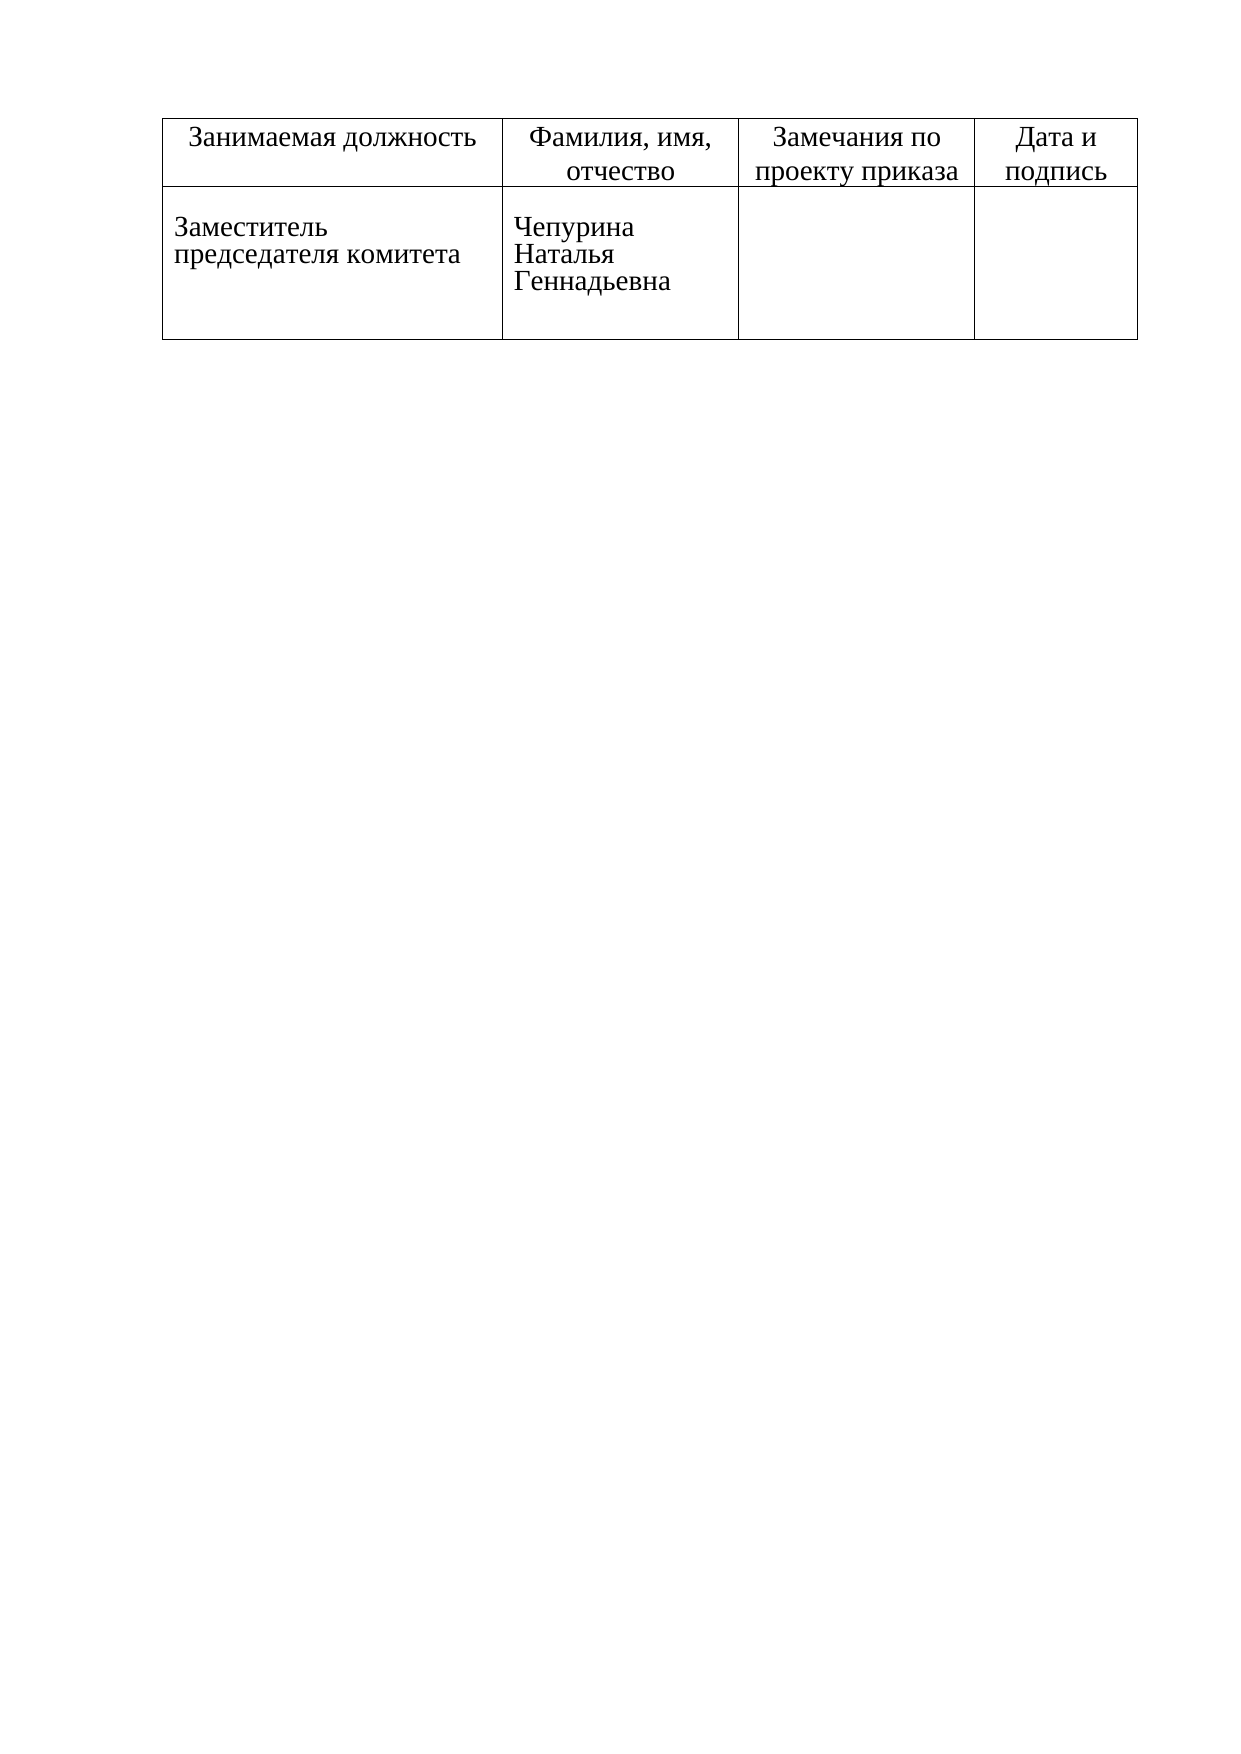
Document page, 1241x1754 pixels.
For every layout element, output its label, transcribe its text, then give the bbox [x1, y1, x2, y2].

table_header Дата и подпись [975, 119, 1137, 186]
table_header Замечания по проекту приказа [739, 119, 974, 186]
table_header Занимаемая должность [163, 119, 502, 186]
table_header Фамилия, имя, отчество [503, 119, 738, 186]
table_cell Заместитель председателя комитета [163, 187, 502, 338]
table_cell Чепурина Наталья Геннадьевна [503, 187, 738, 338]
table_cell [739, 187, 974, 338]
table_cell [975, 187, 1137, 338]
